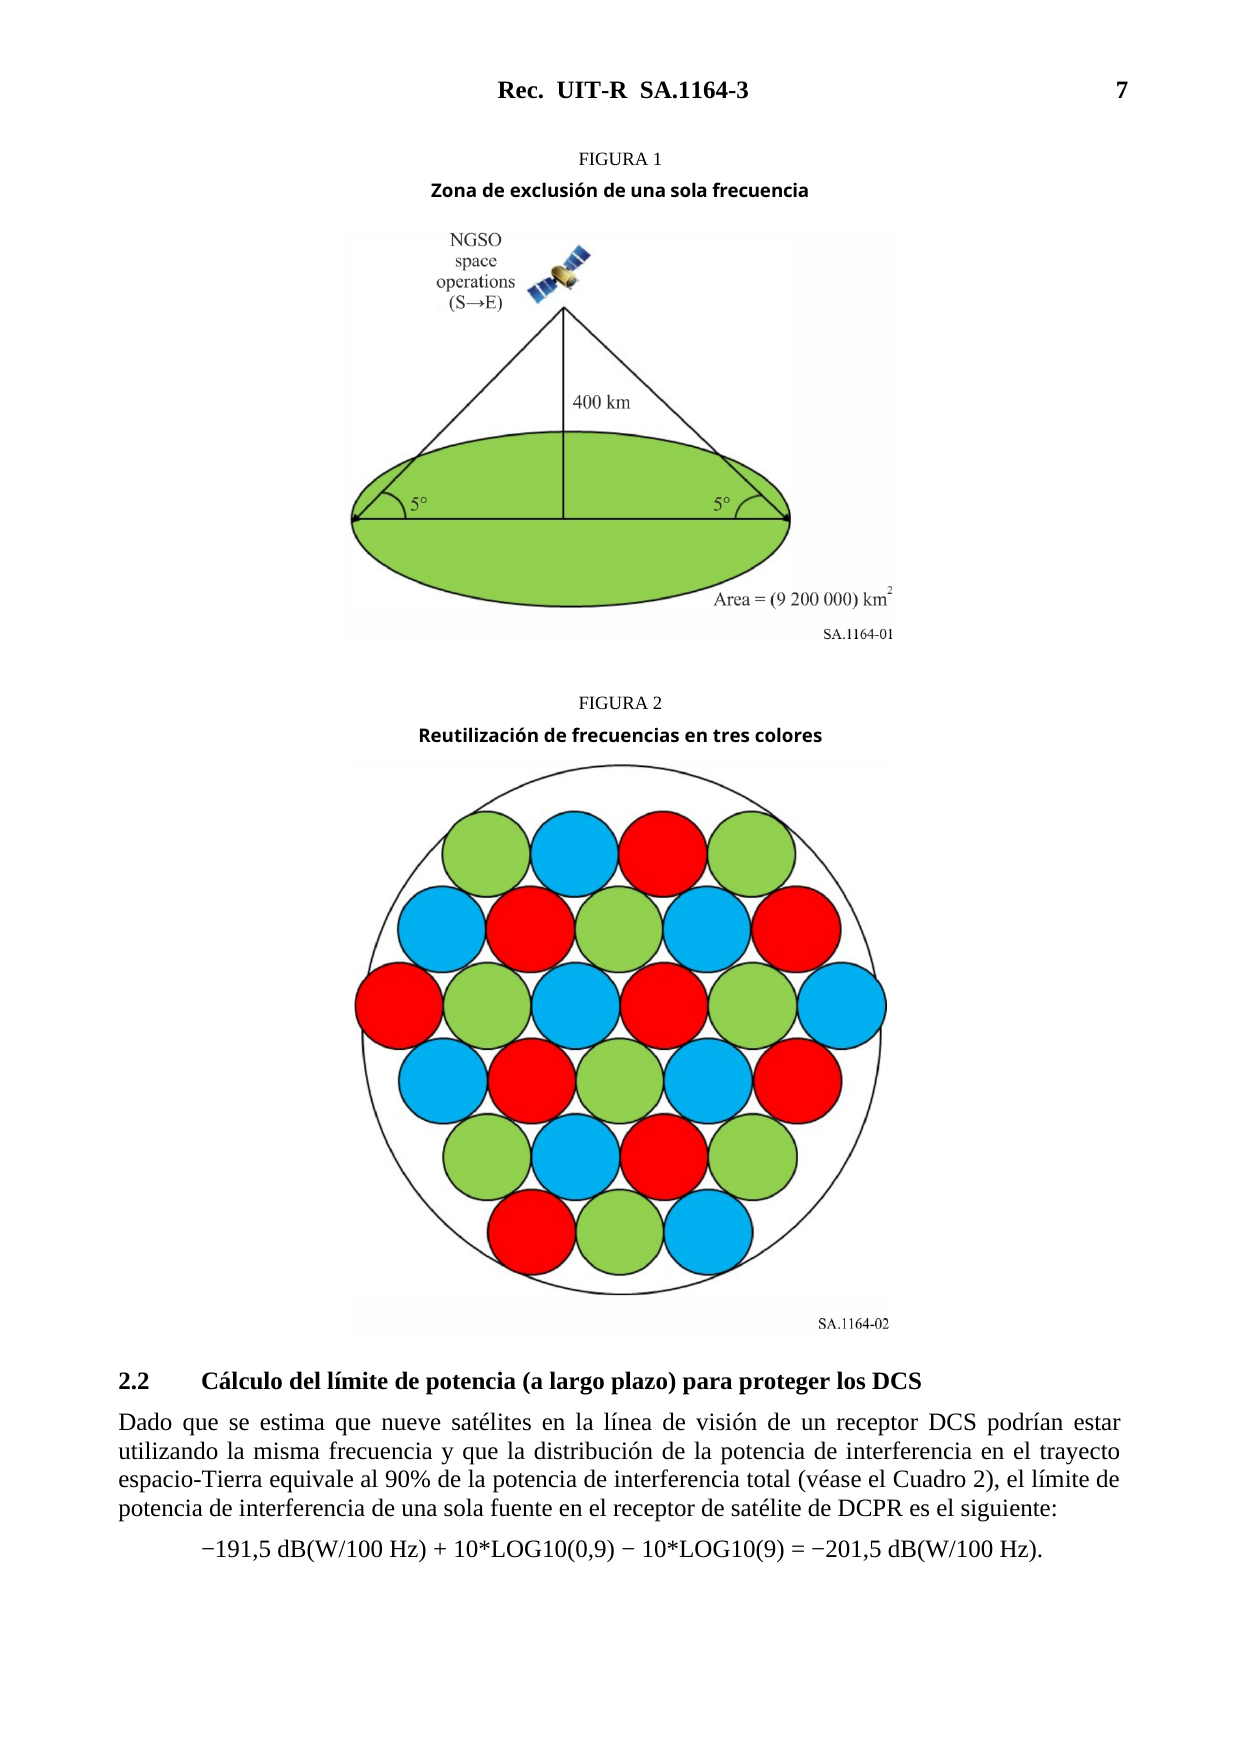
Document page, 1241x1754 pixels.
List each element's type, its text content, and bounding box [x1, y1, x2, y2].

picture [349, 760, 892, 1333]
text FIGURA 2 [118, 692, 1122, 714]
title Reutilización de frecuencias en tres colores [118, 722, 1122, 747]
picture [342, 228, 898, 642]
text −191,5 dB(W/100 Hz) + 10*LOG10(0,9) − 10*LOG10(9) = −201,5 dB(W/100 Hz). [118, 1534, 1122, 1563]
text FIGURA 1 [118, 148, 1122, 169]
subtitle 2.2 Cálculo del límite de potencia (a largo plazo) para proteger los DCS [118, 1366, 1122, 1394]
text Dado que se estima que nueve satélites en la línea de visión de un receptor DCS podrían estar utilizando la misma frecuencia y que la distribución de la potencia de interferencia en el trayecto espacio-Tierra equivale al 90% de la potencia de interferencia total (véase el Cuadro 2), el límite de potencia de interferencia de una sola fuente en el receptor de satélite de DCPR es el siguiente: [118, 1407, 1122, 1522]
title Zona de exclusión de una sola frecuencia [118, 178, 1122, 203]
